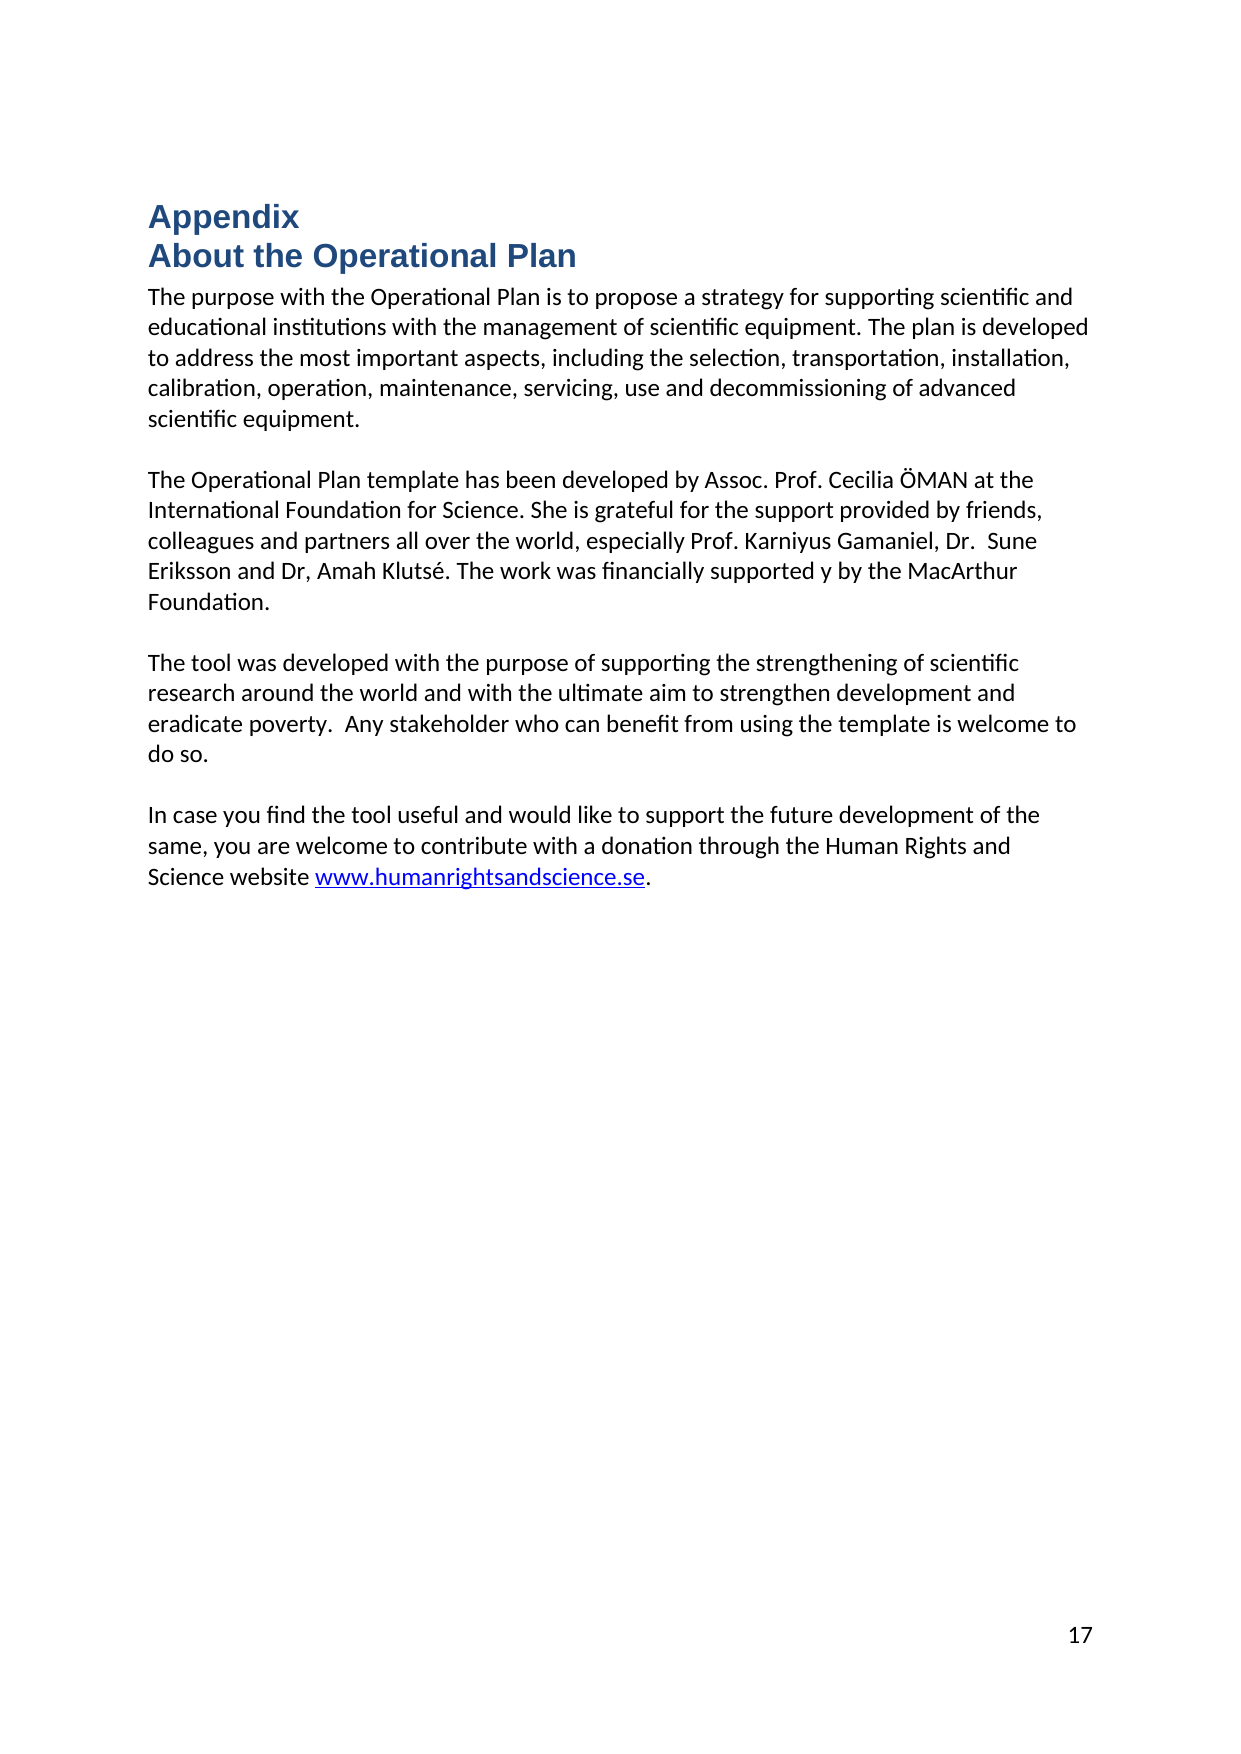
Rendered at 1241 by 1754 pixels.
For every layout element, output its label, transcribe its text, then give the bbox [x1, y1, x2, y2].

text The purpose with the Operational Plan is to propose a strategy for supporting scientific and educational institutions with the management of scientific equipment. The plan is developed to address the most important aspects, including the selection, transportation, installation, calibration, operation, maintenance, servicing, use and decommissioning of advanced scientific equipment. [148, 281, 1093, 433]
subtitle Appendix About the Operational Plan [148, 198, 1093, 274]
text The Operational Plan template has been developed by Assoc. Prof. Cecilia ÖMAN at the International Foundation for Science. She is grateful for the support provided by friends, colleagues and partners all over the world, especially Prof. Karniyus Gamaniel, Dr. Sune Eriksson and Dr, Amah Klutsé. The work was financially supported y by the MacArthur Foundation. [148, 464, 1093, 616]
text The tool was developed with the purpose of supporting the strengthening of scientific research around the world and with the ultimate aim to strengthen development and eradicate poverty. Any stakeholder who can benefit from using the template is welcome to do so. [148, 647, 1093, 769]
text In case you find the tool useful and would like to support the future development of the same, you are welcome to contribute with a donation through the Human Rights and Science website www.humanrightsandscience.se. [148, 799, 1093, 891]
